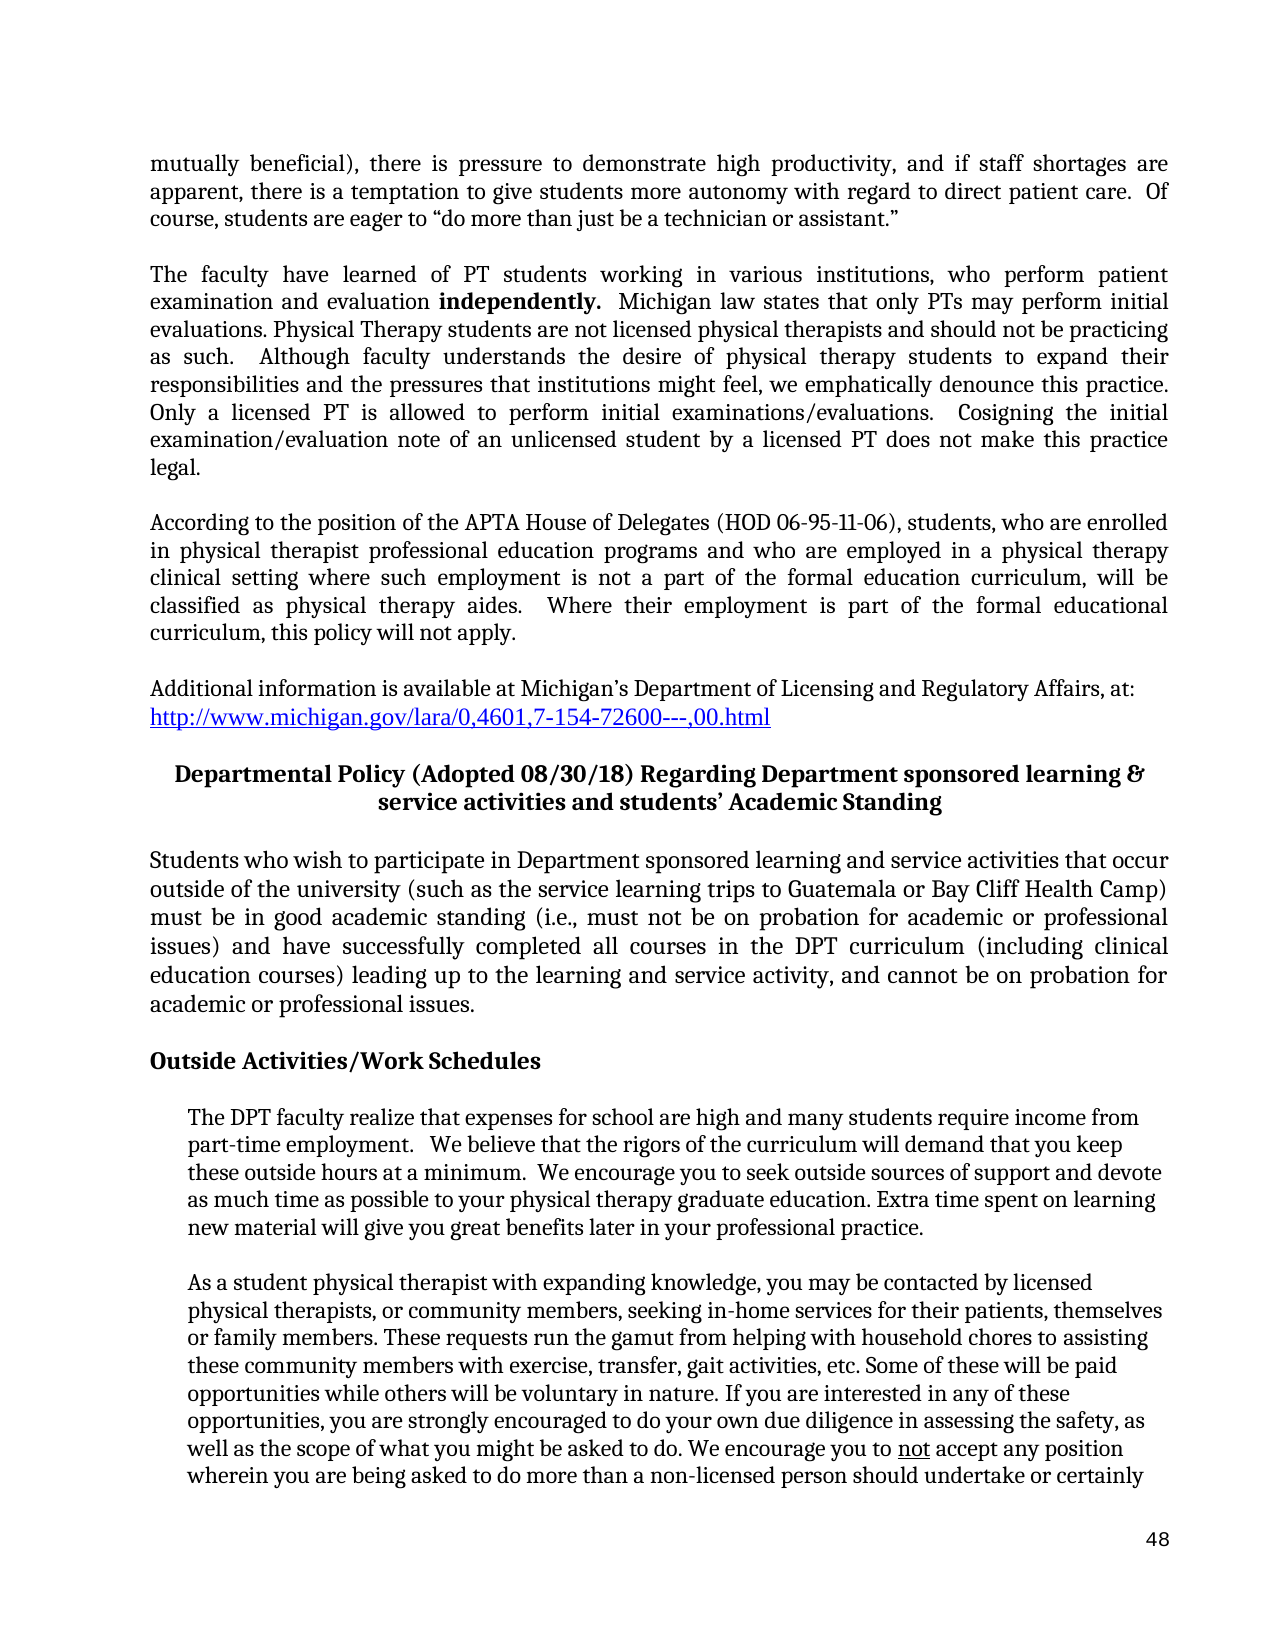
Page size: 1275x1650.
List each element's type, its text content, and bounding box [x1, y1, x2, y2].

text According to the position of the APTA House of Delegates (HOD 06-95-11-06), students, who are enrolled in physical therapist professional education programs and who are employed in a physical therapy clinical setting where such employment is not a part of the formal education curriculum, will be classified as physical therapy aides. Where their employment is part of the formal educational curriculum, this policy will not apply. [150, 509, 1170, 647]
text The faculty have learned of PT students working in various institutions, who perform patient examination and evaluation independently. Michigan law states that only PTs may perform initial evaluations. Physical Therapy students are not licensed physical therapists and should not be practicing as such. Although faculty understands the desire of physical therapy students to expand their responsibilities and the pressures that institutions might feel, we emphatically denounce this practice. Only a licensed PT is allowed to perform initial examinations/evaluations. Cosigning the initial examination/evaluation note of an unlicensed student by a licensed PT does not make this practice legal. [150, 260, 1170, 481]
text Outside Activities/Work Schedules [150, 1047, 1170, 1076]
text http://www.michigan.gov/lara/0,4601,7-154-72600---,00.html [150, 702, 1170, 731]
text Departmental Policy (Adopted 08/30/18) Regarding Department sponsored learning & service activities and students’ Academic Standing [150, 759, 1170, 817]
text The DPT faculty realize that expenses for school are high and many students require income from part-time employment. We believe that the rigors of the curriculum will demand that you keep these outside hours at a minimum. We encourage you to seek outside sources of support and devote as much time as possible to your physical therapy graduate education. Extra time spent on learning new material will give you great benefits later in your professional practice. [187, 1103, 1170, 1241]
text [150, 150, 1170, 233]
text Additional information is available at Michigan’s Department of Licensing and Regulatory Affairs, at: [150, 674, 1170, 702]
text Students who wish to participate in Department sponsored learning and service activities that occur outside of the university (such as the service learning trips to Guatemala or Bay Cliff Health Camp) must be in good academic standing (i.e., must not be on probation for academic or professional issues) and have successfully completed all courses in the DPT curriculum (including clinical education courses) leading up to the learning and service activity, and cannot be on probation for academic or professional issues. [150, 846, 1170, 1018]
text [187, 1269, 1170, 1490]
